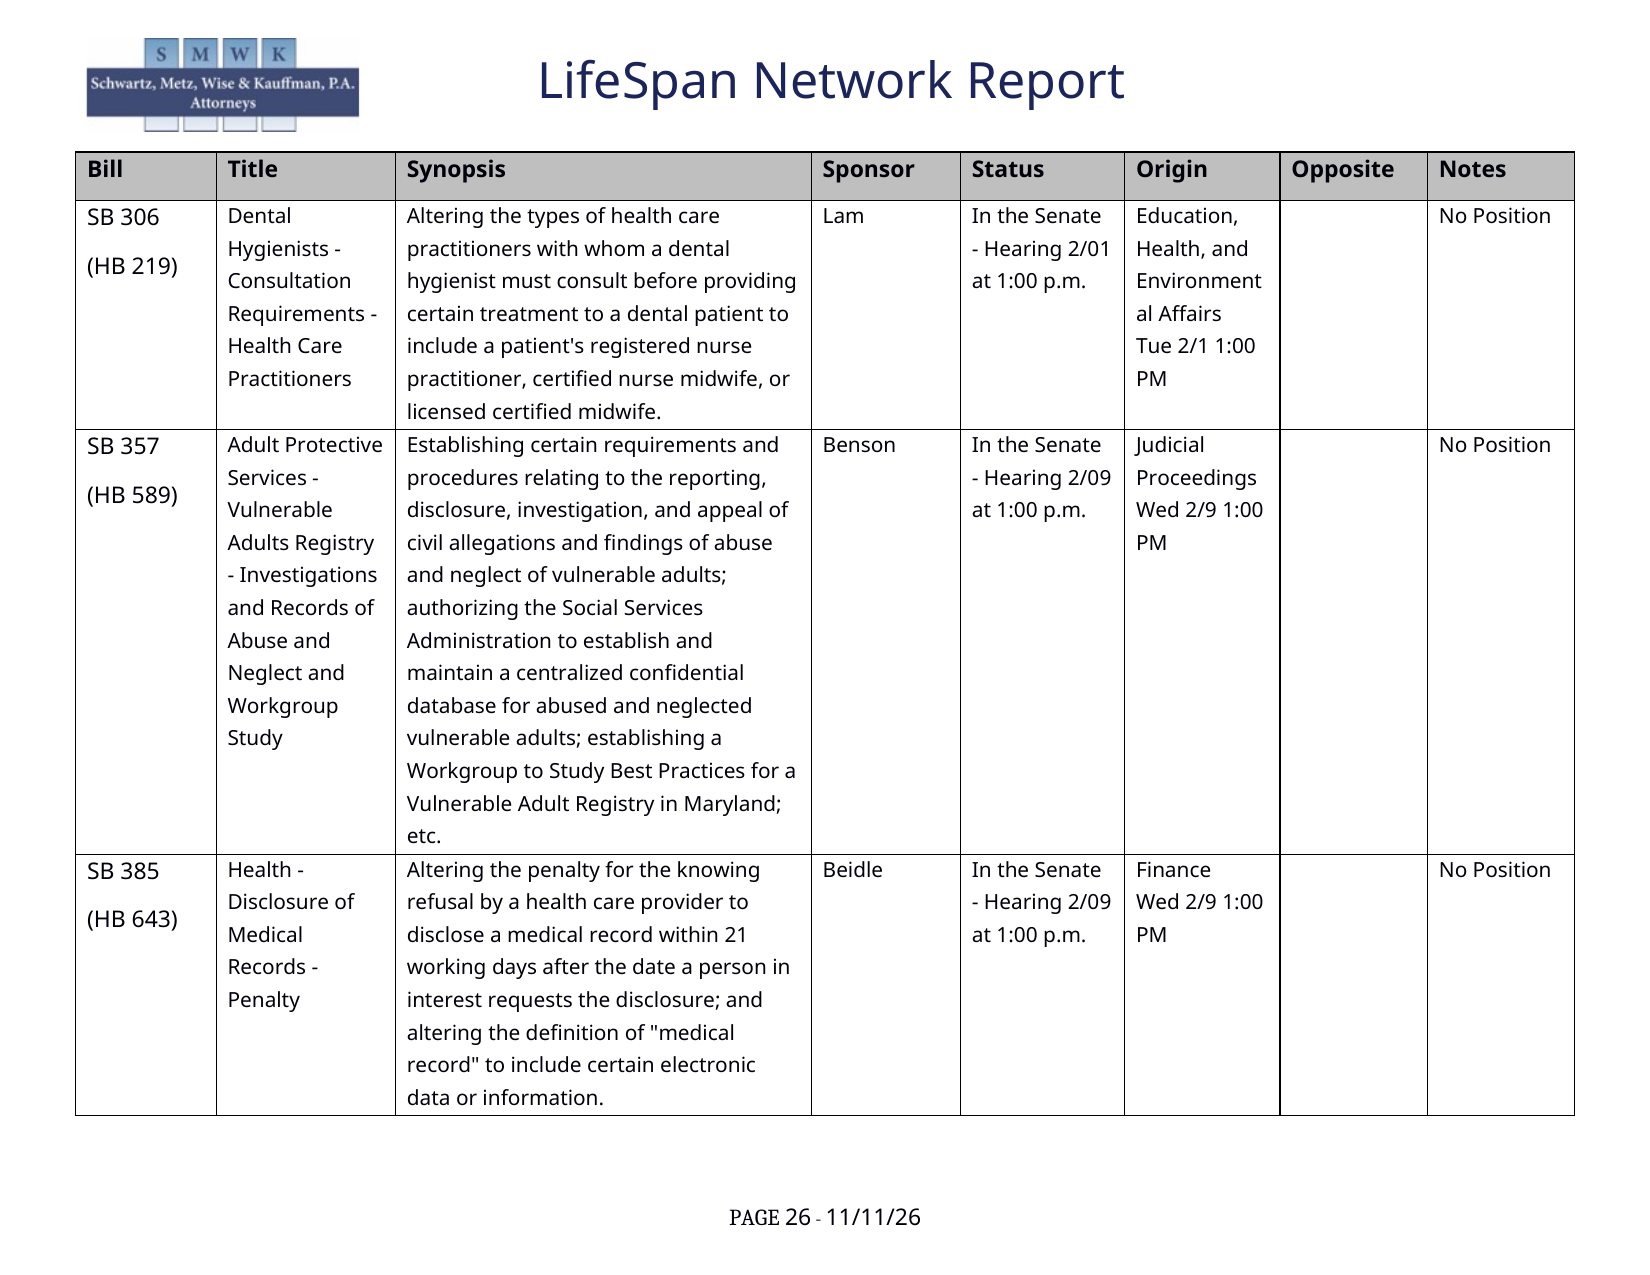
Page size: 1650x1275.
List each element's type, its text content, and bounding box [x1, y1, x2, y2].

table_header Notes [1428, 153, 1574, 200]
table_cell No Position [1428, 430, 1574, 854]
table_cell [1281, 855, 1427, 1115]
table_cell Dental Hygienists - Consultation Requirements - Health Care Practitioners [217, 201, 395, 429]
table_cell SB 306 (HB 219) [76, 201, 216, 429]
table_header Opposite [1281, 153, 1427, 200]
table_cell No Position [1428, 201, 1574, 429]
table_header Bill [76, 153, 216, 200]
table_cell In the Senate - Hearing 2/09 at 1:00 p.m. [961, 430, 1124, 854]
table_cell Altering the penalty for the knowing refusal by a health care provider to disclose a medical record within 21 working days after the date a person in interest requests the disclosure; and altering the definition of "medical record" to include certain electronic data or information. [396, 855, 811, 1115]
table_cell Benson [812, 430, 960, 854]
table_cell SB 385 (HB 643) [76, 855, 216, 1115]
table_cell [1281, 430, 1427, 854]
table_header Synopsis [396, 153, 811, 200]
table_cell Finance Wed 2/9 1:00 PM [1125, 855, 1279, 1115]
table_cell SB 357 (HB 589) [76, 430, 216, 854]
table_cell Beidle [812, 855, 960, 1115]
table_cell [1281, 201, 1427, 429]
table_cell Establishing certain requirements and procedures relating to the reporting, disclosure, investigation, and appeal of civil allegations and findings of abuse and neglect of vulnerable adults; authorizing the Social Services Administration to establish and maintain a centralized confidential database for abused and neglected vulnerable adults; establishing a Workgroup to Study Best Practices for a Vulnerable Adult Registry in Maryland; etc. [396, 430, 811, 854]
table_header Status [961, 153, 1124, 200]
table_cell No Position [1428, 855, 1574, 1115]
table_cell In the Senate - Hearing 2/09 at 1:00 p.m. [961, 855, 1124, 1115]
picture [86, 38, 360, 132]
table_cell Judicial Proceedings Wed 2/9 1:00 PM [1125, 430, 1279, 854]
table_header Title [217, 153, 395, 200]
table_header Sponsor [812, 153, 960, 200]
table_header Origin [1125, 153, 1279, 200]
table_cell Lam [812, 201, 960, 429]
table_cell In the Senate - Hearing 2/01 at 1:00 p.m. [961, 201, 1124, 429]
table_cell Education, Health, and Environmental Affairs Tue 2/1 1:00 PM [1125, 201, 1279, 429]
table_cell Altering the types of health care practitioners with whom a dental hygienist must consult before providing certain treatment to a dental patient to include a patient's registered nurse practitioner, certified nurse midwife, or licensed certified midwife. [396, 201, 811, 429]
table_cell Health - Disclosure of Medical Records - Penalty [217, 855, 395, 1115]
table_cell Adult Protective Services - Vulnerable Adults Registry - Investigations and Records of Abuse and Neglect and Workgroup Study [217, 430, 395, 854]
